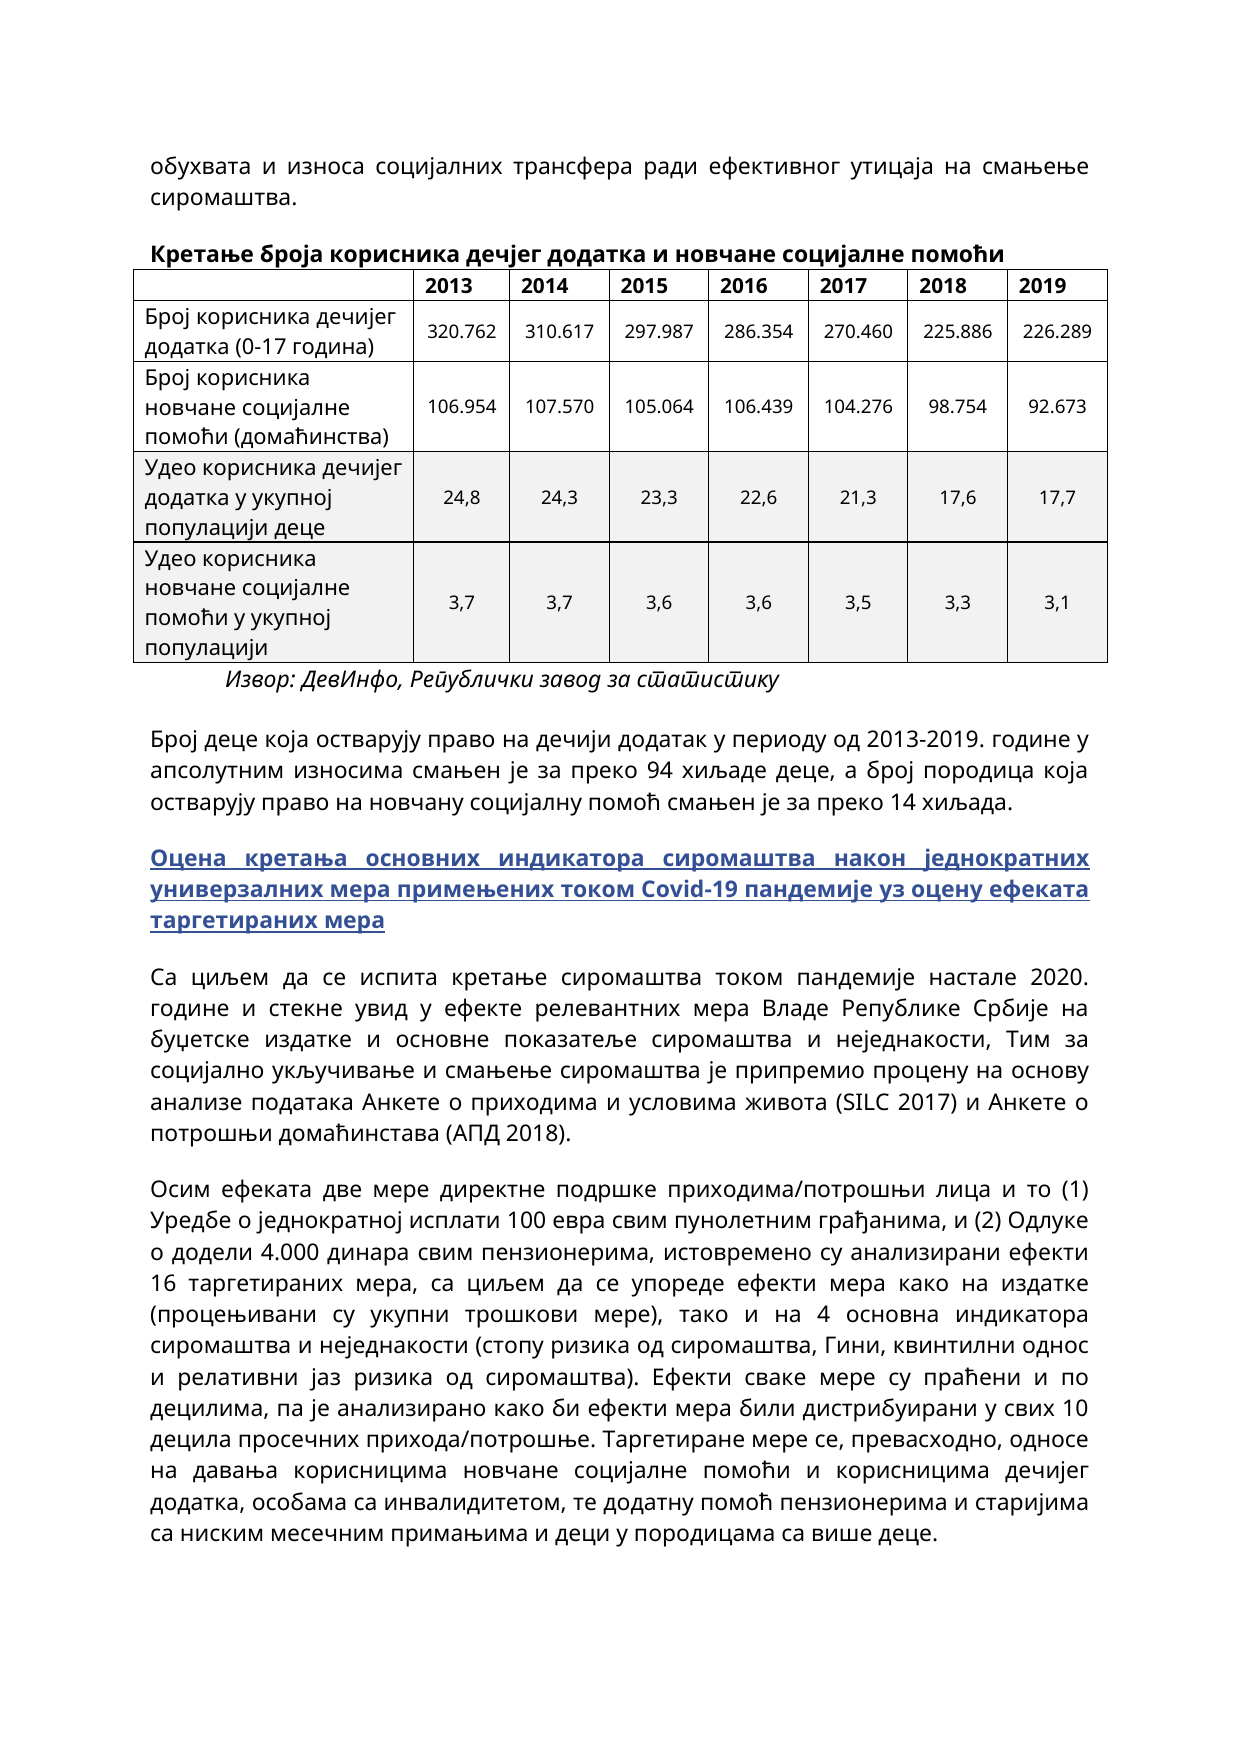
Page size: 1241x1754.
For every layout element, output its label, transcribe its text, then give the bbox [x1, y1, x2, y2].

table_cell 23,3 [610, 452, 708, 541]
table_cell 24,3 [510, 452, 609, 541]
table_header 2017 [809, 270, 907, 300]
table_cell Број корисника новчане социјалне помоћи (домаћинства) [134, 362, 413, 451]
table_cell 226.289 [1008, 301, 1107, 361]
text Оцена кретања основних индикатора сиромаштва након једнократних универзалних мера примењених током Covid-19 пандемије уз оцену ефеката таргетираних мера [150, 901, 1090, 936]
table_cell 92.673 [1008, 362, 1107, 451]
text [150, 150, 1090, 212]
table_cell Број корисника дечијег додатка (0-17 година) [134, 301, 413, 361]
table_header 2016 [709, 270, 808, 300]
table_cell 3,1 [1008, 543, 1107, 662]
table_cell 225.886 [908, 301, 1007, 361]
table_header 2015 [610, 270, 708, 300]
table_cell 24,8 [414, 452, 509, 541]
text Оцена кретања основних индикатора сиромаштва након једнократних универзалних мера примењених током Covid-19 пандемије уз оцену ефеката таргетираних мера [150, 842, 1090, 868]
table_cell Удео корисника новчане социјалне помоћи у укупној популацији [134, 543, 413, 662]
table_header 2018 [908, 270, 1007, 300]
table_cell 3,6 [709, 543, 808, 662]
table_header [134, 270, 413, 300]
table_cell 106.954 [414, 362, 509, 451]
table_cell 310.617 [510, 301, 609, 361]
table_cell 297.987 [610, 301, 708, 361]
table_cell Удео корисника дечијег додатка у укупној популацији деце [134, 452, 413, 541]
table_cell 17,6 [908, 452, 1007, 541]
table_cell 21,3 [809, 452, 907, 541]
text Са циљем да се испита кретање сиромаштва током пандемије настале 2020. године и стекне увид у ефекте релевантних мера Владе Републике Србије на буџетске издатке и основне показатеље сиромаштва и неједнакости, Тим за социјално укључивање и смањење сиромаштва је припремио процену на основу анализе података Анкете о приходима и условима живота (SILC 2017) и Анкете о потрошњи домаћинстава (АПД 2018). [150, 961, 1090, 1148]
table_cell 286.354 [709, 301, 808, 361]
table_header 2019 [1008, 270, 1107, 300]
table_cell 3,5 [809, 543, 907, 662]
text Извор: ДевИнфо, Републички завод за статистику [225, 663, 1090, 694]
table_cell 17,7 [1008, 452, 1107, 541]
table_cell 105.064 [610, 362, 708, 451]
table_cell 3,7 [510, 543, 609, 662]
text Број деце која остварују право на дечији додатак у периоду од 2013-2019. године у апсолутним износима смањен је за преко 94 хиљаде деце, а број породица која остварују право на новчану социјалну помоћ смањен је за преко 14 хиљада. [150, 723, 1090, 817]
table_cell 270.460 [809, 301, 907, 361]
text Осим ефеката две мере директне подршке приходима/потрошњи лица и то (1) Уредбе о једнократној исплати 100 евра свим пунолетним грађанима, и (2) Одлуке о додели 4.000 динара свим пензионерима, истовремено су анализирани ефекти 16 таргетираних мера, са циљем да се упореде ефекти мера како на издатке (процењивани су укупни трошкови мере), тако и на 4 основна индикатора сиромаштва и неједнакости (стопу ризика од сиромаштва, Гини, квинтилни однос и релативни јаз ризика од сиромаштва). Ефекти сваке мере су праћени и по децилима, па је анализирано како би ефекти мера били дистрибуирани у свих 10 децила просечних прихода/потрошње. Таргетиране мере се, превасходно, односе на давања корисницима новчане социјалне помоћи и корисницима дечијег додатка, особама са инвалидитетом, те додатну помоћ пензионерима и старијима са ниским месечним примањима и деци у породицама са више деце. [150, 1173, 1090, 1548]
text Кретање броја корисника дечјег додатка и новчане социјалне помоћи [150, 237, 1090, 269]
table_cell 98.754 [908, 362, 1007, 451]
table_header 2013 [414, 270, 509, 300]
table_cell 3,7 [414, 543, 509, 662]
table_cell 320.762 [414, 301, 509, 361]
table_cell 106.439 [709, 362, 808, 451]
table_cell 3,3 [908, 543, 1007, 662]
table_cell 22,6 [709, 452, 808, 541]
text Оцена кретања основних индикатора сиромаштва након једнократних универзалних мера примењених током Covid-19 пандемије уз оцену ефеката таргетираних мера [150, 870, 1090, 900]
table_cell 107.570 [510, 362, 609, 451]
table_cell 104.276 [809, 362, 907, 451]
table_header 2014 [510, 270, 609, 300]
table_cell 3,6 [610, 543, 708, 662]
